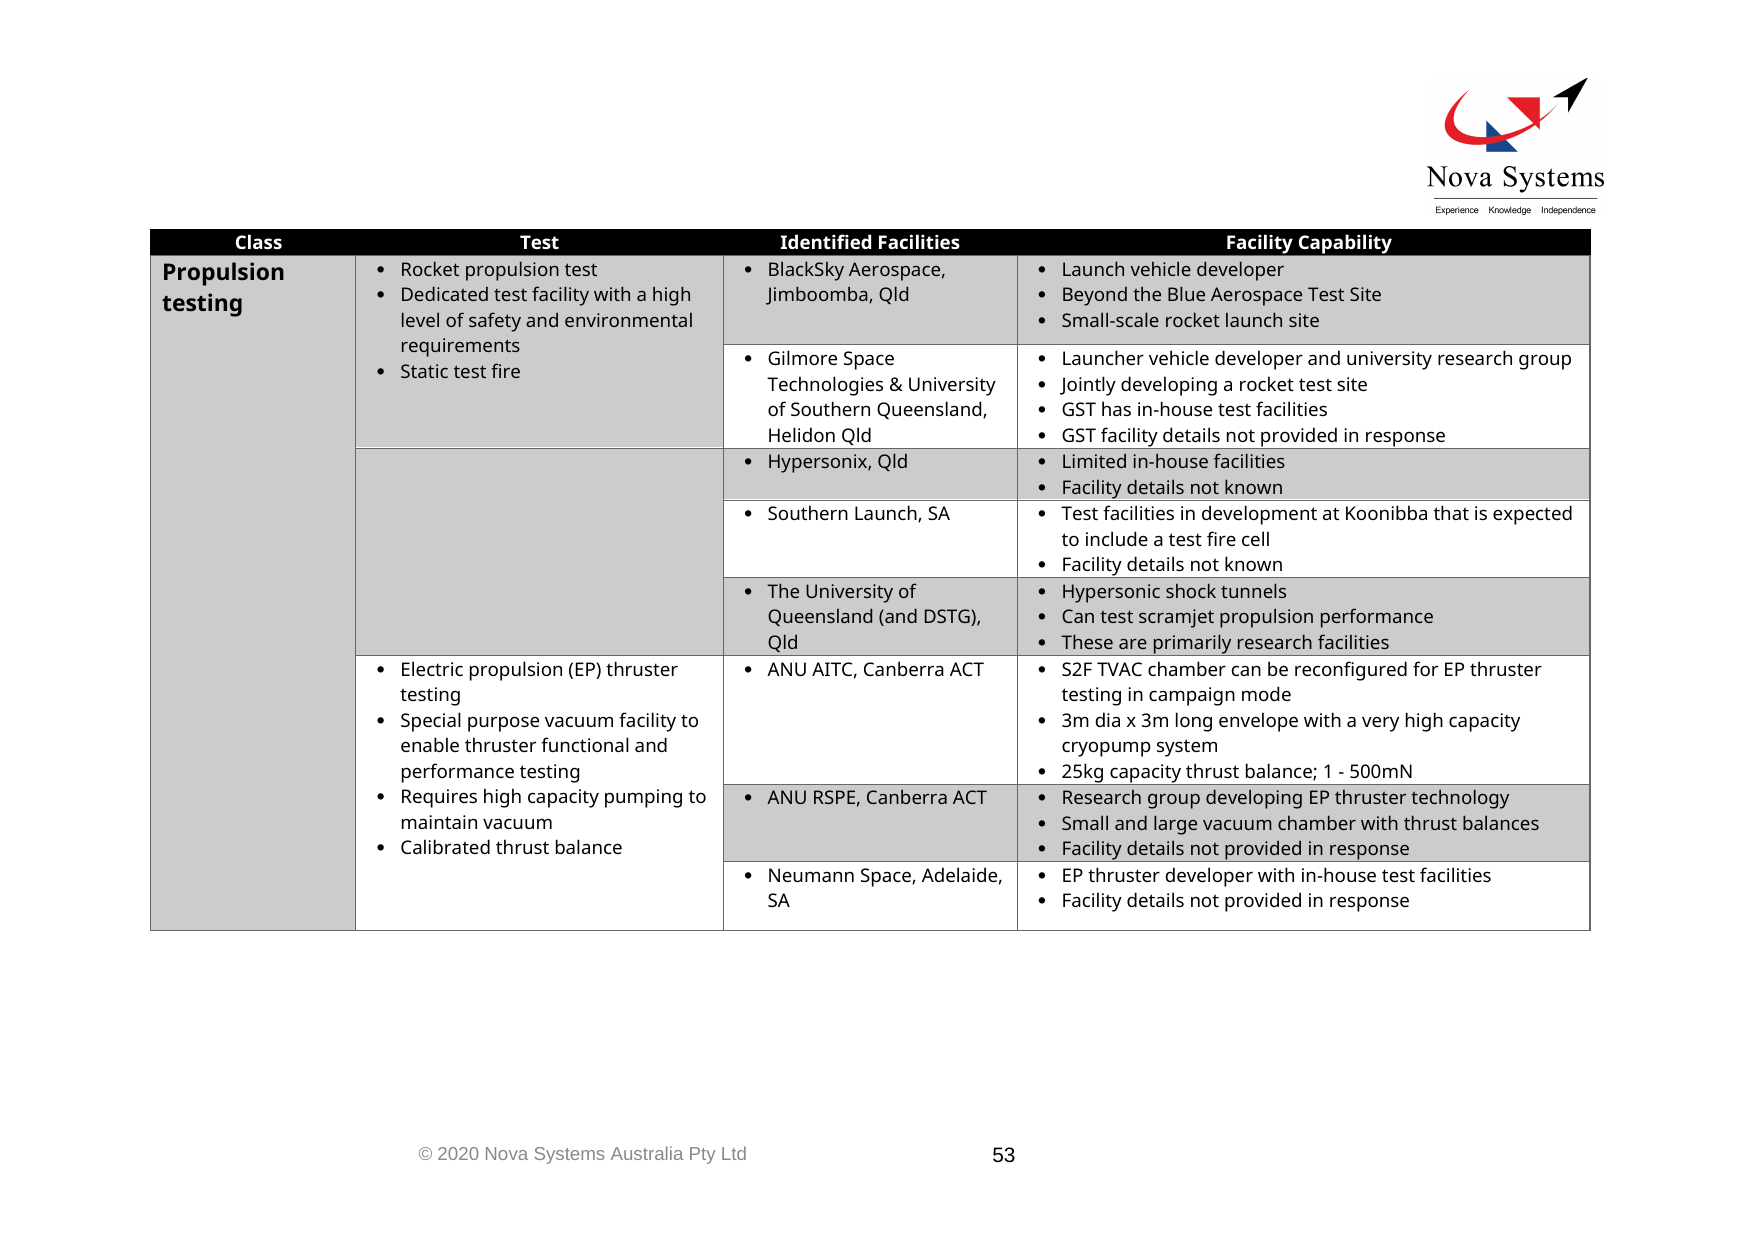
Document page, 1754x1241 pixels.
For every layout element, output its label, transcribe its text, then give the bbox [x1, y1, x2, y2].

table_cell Research group developing EP thruster technology Small and large vacuum chamber with thrust balances Facility details not provided in response [1018, 785, 1589, 861]
table_cell Launcher vehicle developer and university research group Jointly developing a rocket test site GST has in-house test facilities GST facility details not provided in response [1018, 345, 1589, 447]
table_cell ANU AITC, Canberra ACT [724, 656, 1017, 783]
table_cell S2F TVAC chamber can be reconfigured for EP thruster testing in campaign mode 3m dia x 3m long envelope with a very high capacity cryopump system 25kg capacity thrust balance; 1 - 500mN [1018, 656, 1589, 783]
table_header Identified Facilities [724, 230, 1017, 255]
table_cell BlackSky Aerospace, Jimboomba, Qld [724, 256, 1017, 344]
table_header Test [356, 230, 723, 255]
table_cell Electric propulsion (EP) thruster testing Special purpose vacuum facility to enable thruster functional and performance testing Requires high capacity pumping to maintain vacuum Calibrated thrust balance [356, 656, 723, 930]
table_cell Limited in-house facilities Facility details not known [1018, 449, 1589, 499]
table_cell EP thruster developer with in-house test facilities Facility details not provided in response [1018, 862, 1589, 930]
table_cell Test facilities in development at Koonibba that is expected to include a test fire cell Facility details not known [1018, 501, 1589, 577]
table_cell Neumann Space, Adelaide, SA [724, 862, 1017, 930]
table_cell Rocket propulsion test Dedicated test facility with a high level of safety and environmental requirements Static test fire [356, 256, 723, 447]
table_header Facility Capability [1018, 230, 1589, 255]
table_header Class [151, 230, 355, 255]
table_cell ANU RSPE, Canberra ACT [724, 785, 1017, 861]
table_cell Gilmore Space Technologies & University of Southern Queensland, Helidon Qld [724, 345, 1017, 447]
table_cell The University of Queensland (and DSTG), Qld [724, 578, 1017, 655]
table_cell Southern Launch, SA [724, 501, 1017, 577]
table_cell [356, 449, 723, 655]
picture [1426, 78, 1604, 216]
table_cell Launch vehicle developer Beyond the Blue Aerospace Test Site Small-scale rocket launch site [1018, 256, 1589, 344]
table_cell Hypersonix, Qld [724, 449, 1017, 499]
table_cell Hypersonic shock tunnels Can test scramjet propulsion performance These are primarily research facilities [1018, 578, 1589, 655]
table_cell Propulsion testing [151, 256, 355, 930]
